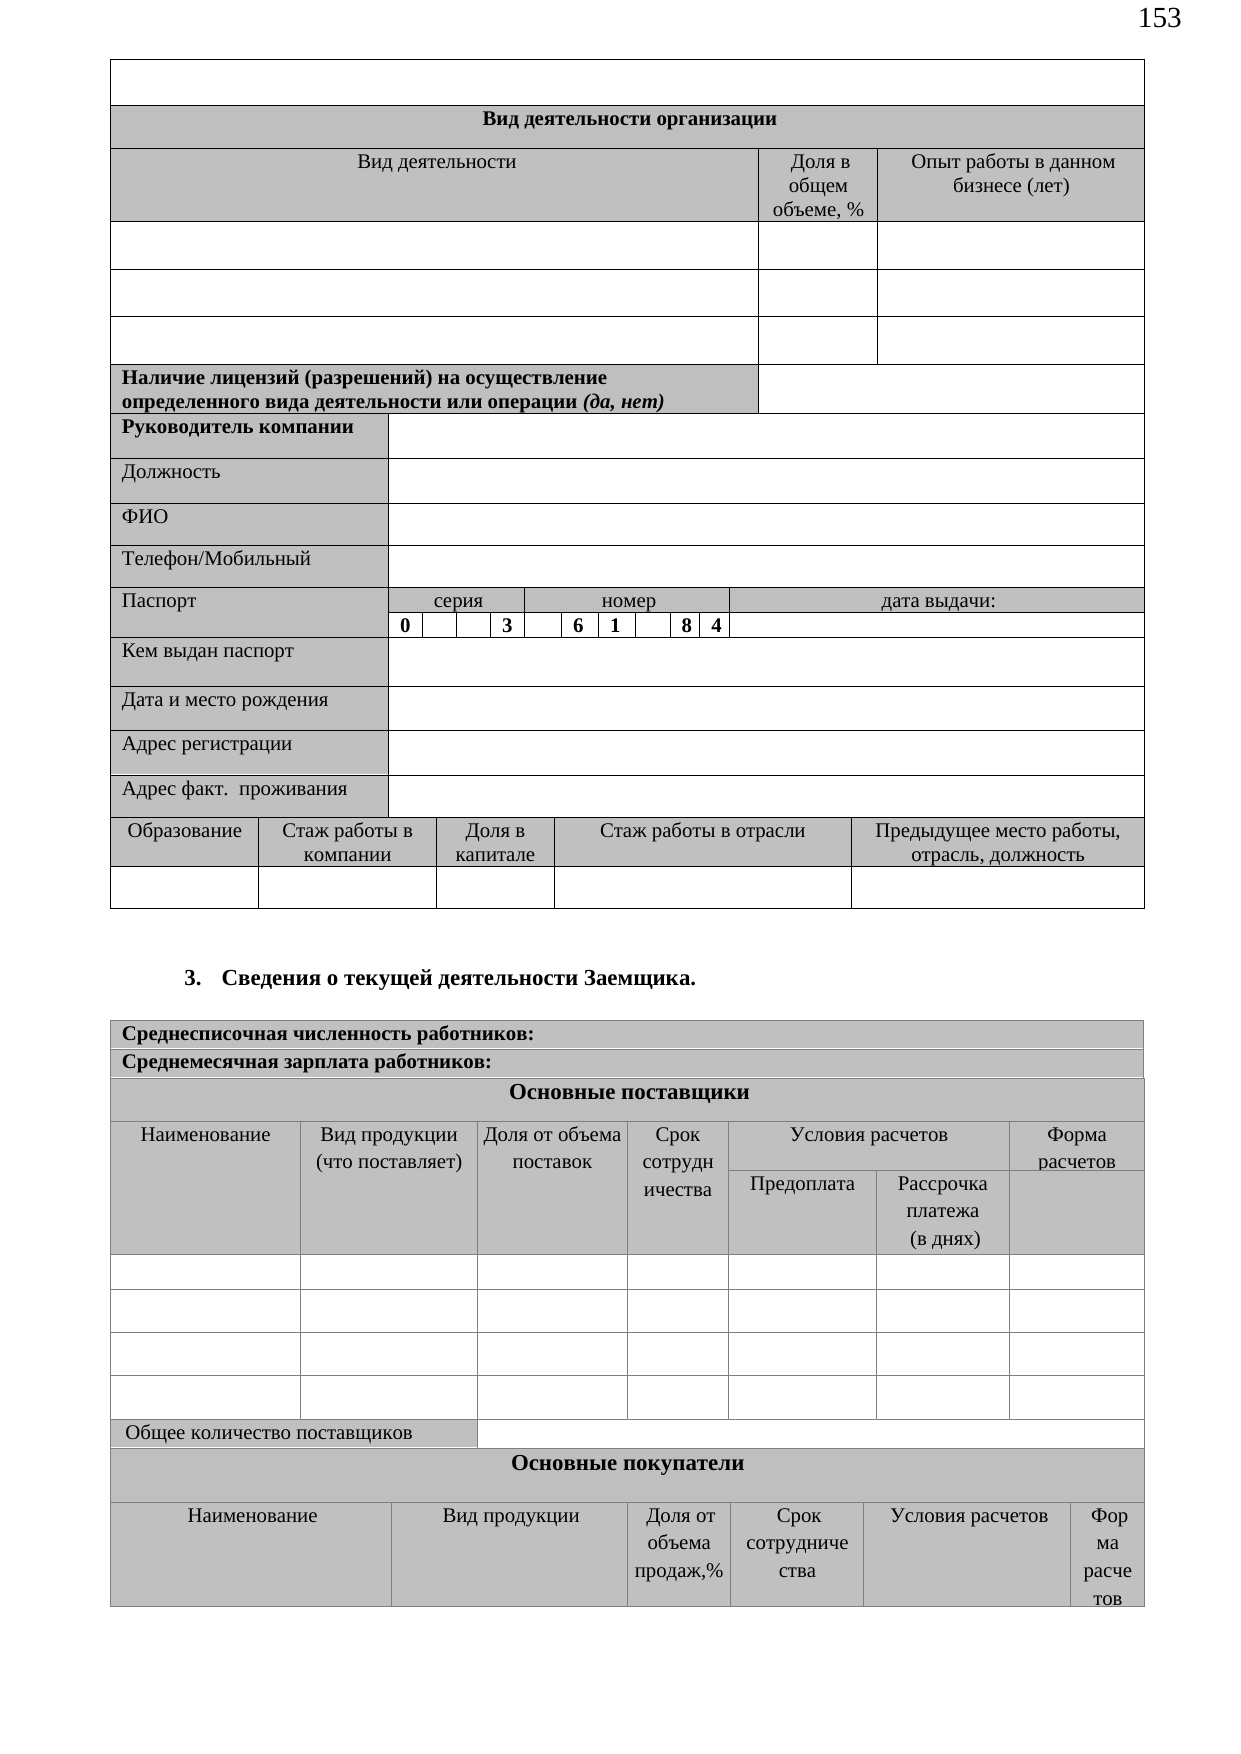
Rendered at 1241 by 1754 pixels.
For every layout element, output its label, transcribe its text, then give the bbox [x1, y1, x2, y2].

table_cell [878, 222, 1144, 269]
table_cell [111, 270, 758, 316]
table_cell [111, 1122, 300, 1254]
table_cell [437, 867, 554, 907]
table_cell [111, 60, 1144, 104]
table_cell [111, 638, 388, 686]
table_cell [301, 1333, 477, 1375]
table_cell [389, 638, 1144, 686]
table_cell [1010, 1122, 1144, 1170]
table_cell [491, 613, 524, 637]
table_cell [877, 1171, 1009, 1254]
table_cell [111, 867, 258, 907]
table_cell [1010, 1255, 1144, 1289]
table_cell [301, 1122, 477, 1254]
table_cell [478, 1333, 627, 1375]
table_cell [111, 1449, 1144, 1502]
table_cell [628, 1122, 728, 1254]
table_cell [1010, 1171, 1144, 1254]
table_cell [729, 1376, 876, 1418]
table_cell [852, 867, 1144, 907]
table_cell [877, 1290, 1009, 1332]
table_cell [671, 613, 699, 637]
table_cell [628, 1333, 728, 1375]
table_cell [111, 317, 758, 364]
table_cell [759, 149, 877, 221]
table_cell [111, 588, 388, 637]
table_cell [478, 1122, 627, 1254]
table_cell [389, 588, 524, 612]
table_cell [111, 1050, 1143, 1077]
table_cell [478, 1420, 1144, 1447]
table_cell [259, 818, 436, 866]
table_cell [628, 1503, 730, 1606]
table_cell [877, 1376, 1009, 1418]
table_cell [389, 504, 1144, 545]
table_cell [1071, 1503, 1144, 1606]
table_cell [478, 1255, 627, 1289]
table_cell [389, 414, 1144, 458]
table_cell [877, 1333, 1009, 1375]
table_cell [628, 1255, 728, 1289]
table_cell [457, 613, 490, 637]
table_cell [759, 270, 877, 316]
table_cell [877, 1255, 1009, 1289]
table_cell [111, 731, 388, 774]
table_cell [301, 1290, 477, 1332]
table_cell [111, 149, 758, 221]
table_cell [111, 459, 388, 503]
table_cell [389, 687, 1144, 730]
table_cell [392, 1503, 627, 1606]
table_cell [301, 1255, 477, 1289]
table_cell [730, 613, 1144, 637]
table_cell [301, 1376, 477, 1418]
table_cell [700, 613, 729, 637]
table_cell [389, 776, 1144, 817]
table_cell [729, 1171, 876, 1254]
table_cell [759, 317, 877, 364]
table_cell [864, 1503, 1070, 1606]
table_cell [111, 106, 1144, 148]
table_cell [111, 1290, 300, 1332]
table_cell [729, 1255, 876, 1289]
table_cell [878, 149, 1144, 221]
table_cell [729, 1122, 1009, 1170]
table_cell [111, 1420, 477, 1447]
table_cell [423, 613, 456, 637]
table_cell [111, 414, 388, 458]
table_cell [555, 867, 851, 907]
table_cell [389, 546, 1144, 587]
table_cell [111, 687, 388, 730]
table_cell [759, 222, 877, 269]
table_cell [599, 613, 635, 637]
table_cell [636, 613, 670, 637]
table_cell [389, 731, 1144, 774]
list Сведения о текущей деятельности Заемщика. [184, 964, 1181, 990]
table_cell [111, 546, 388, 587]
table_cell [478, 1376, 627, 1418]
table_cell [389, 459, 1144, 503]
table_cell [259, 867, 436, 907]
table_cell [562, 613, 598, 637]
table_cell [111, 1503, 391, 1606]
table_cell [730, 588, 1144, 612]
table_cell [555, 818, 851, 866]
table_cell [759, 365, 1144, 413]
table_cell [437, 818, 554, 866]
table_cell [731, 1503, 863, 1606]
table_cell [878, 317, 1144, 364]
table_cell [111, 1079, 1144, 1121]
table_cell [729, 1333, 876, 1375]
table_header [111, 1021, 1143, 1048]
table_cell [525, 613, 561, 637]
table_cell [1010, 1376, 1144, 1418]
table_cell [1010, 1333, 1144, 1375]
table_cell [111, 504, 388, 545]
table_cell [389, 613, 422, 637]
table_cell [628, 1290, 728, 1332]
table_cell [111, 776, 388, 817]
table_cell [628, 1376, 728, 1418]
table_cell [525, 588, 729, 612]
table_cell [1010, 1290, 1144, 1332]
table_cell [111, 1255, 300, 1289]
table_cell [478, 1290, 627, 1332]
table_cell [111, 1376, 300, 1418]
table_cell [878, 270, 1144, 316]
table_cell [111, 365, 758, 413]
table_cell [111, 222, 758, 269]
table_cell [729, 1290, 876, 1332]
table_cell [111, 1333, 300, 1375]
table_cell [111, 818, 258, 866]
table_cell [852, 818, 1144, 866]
